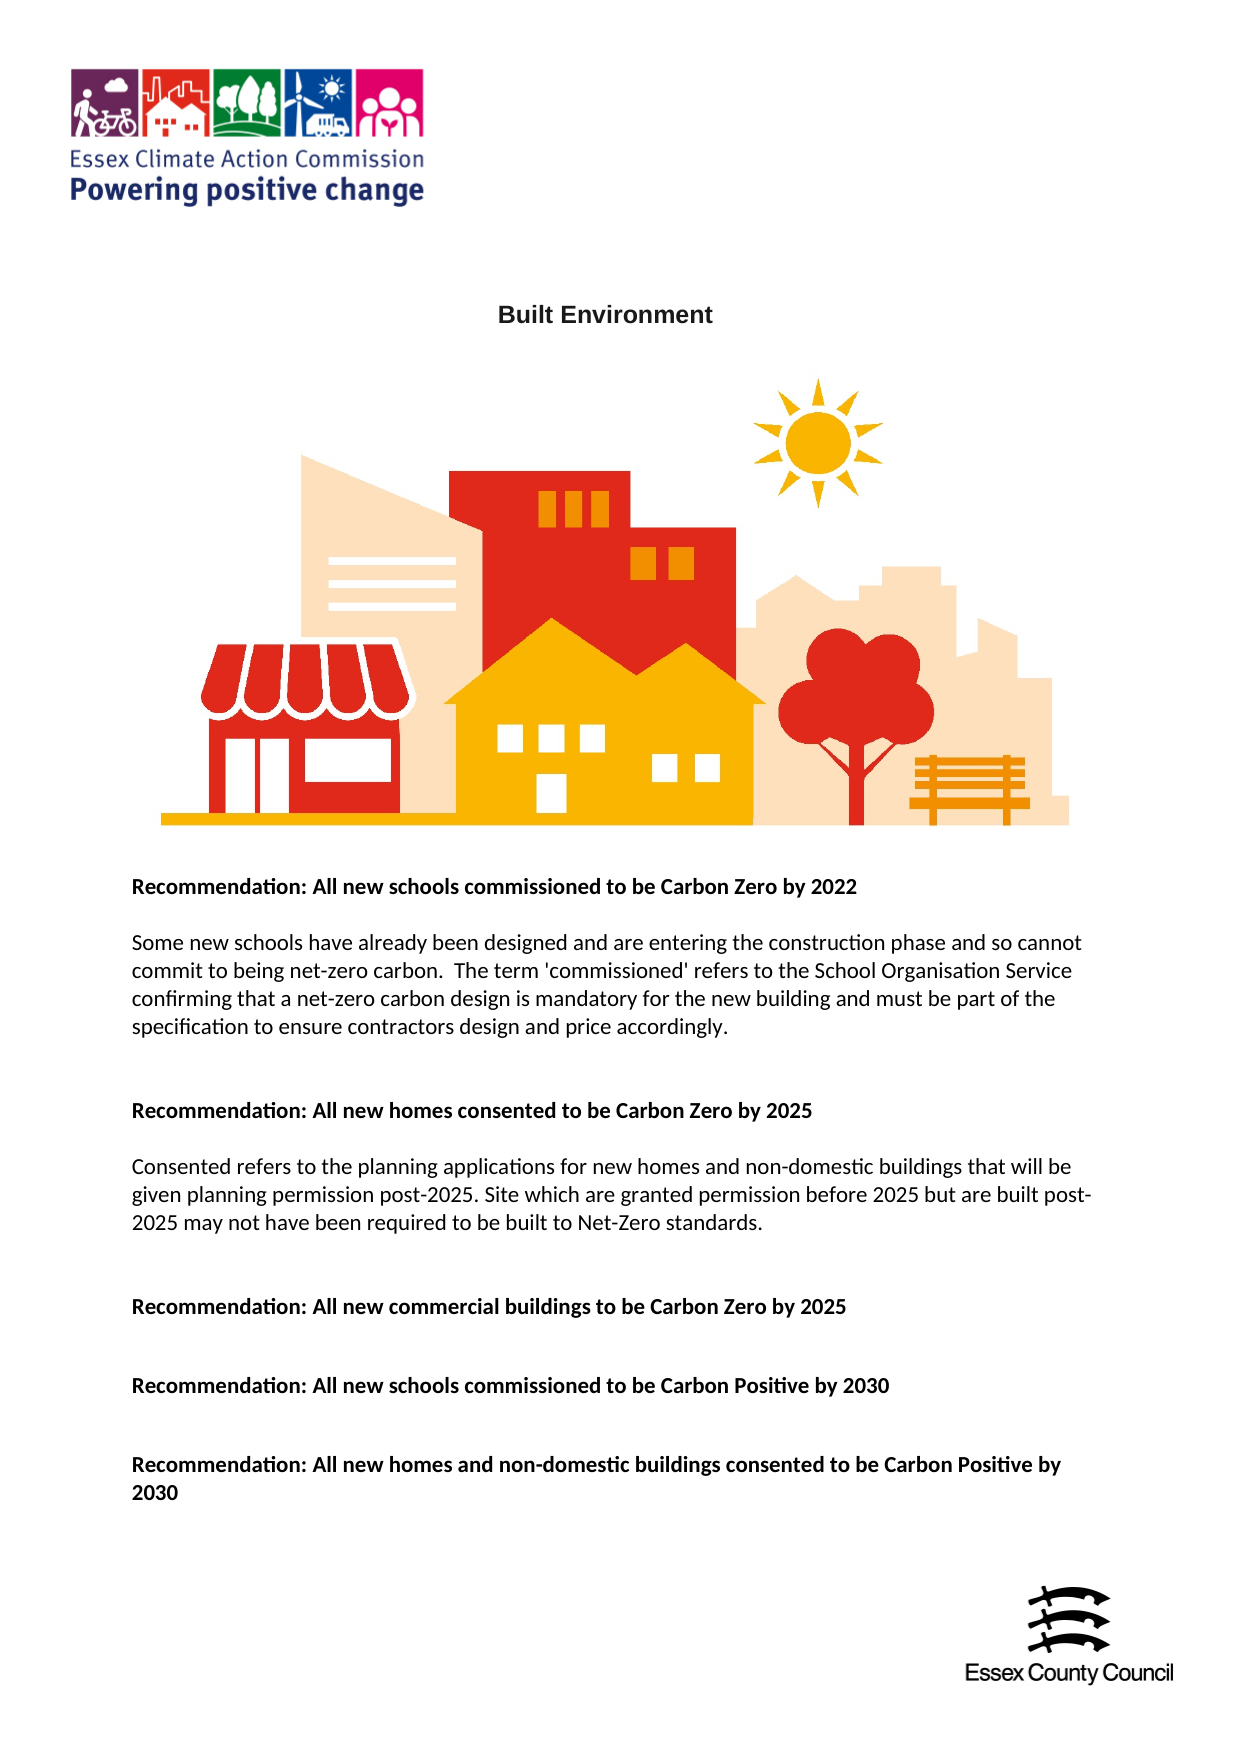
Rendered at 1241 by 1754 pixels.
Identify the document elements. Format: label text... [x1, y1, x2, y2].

table_cell Recommendation: All new commercial buildings to be Carbon Zero by 2025 [120, 1292, 1110, 1371]
table_cell Recommendation: All new homes consented to be Carbon Zero by 2025 Consented refers to the planning applications for new homes and non-domestic buildings that will be given planning permission post-2025. Site which are granted permission before 2025 but are built post-2025 may not have been required to be built to Net-Zero standards. [120, 1096, 1110, 1292]
text Built Environment [120, 300, 1090, 329]
picture [120, 358, 1090, 843]
table_header Recommendation: All new schools commissioned to be Carbon Zero by 2022 Some new schools have already been designed and are entering the construction phase and so cannot commit to being net-zero carbon. The term 'commissioned' refers to the School Organisation Service confirming that a net-zero carbon design is mandatory for the new building and must be part of the specification to ensure contractors design and price accordingly. [120, 872, 1110, 1096]
table_cell Recommendation: All new schools commissioned to be Carbon Positive by 2030 [120, 1371, 1110, 1451]
picture [2, 1, 1241, 232]
picture [0, 1542, 1241, 1726]
